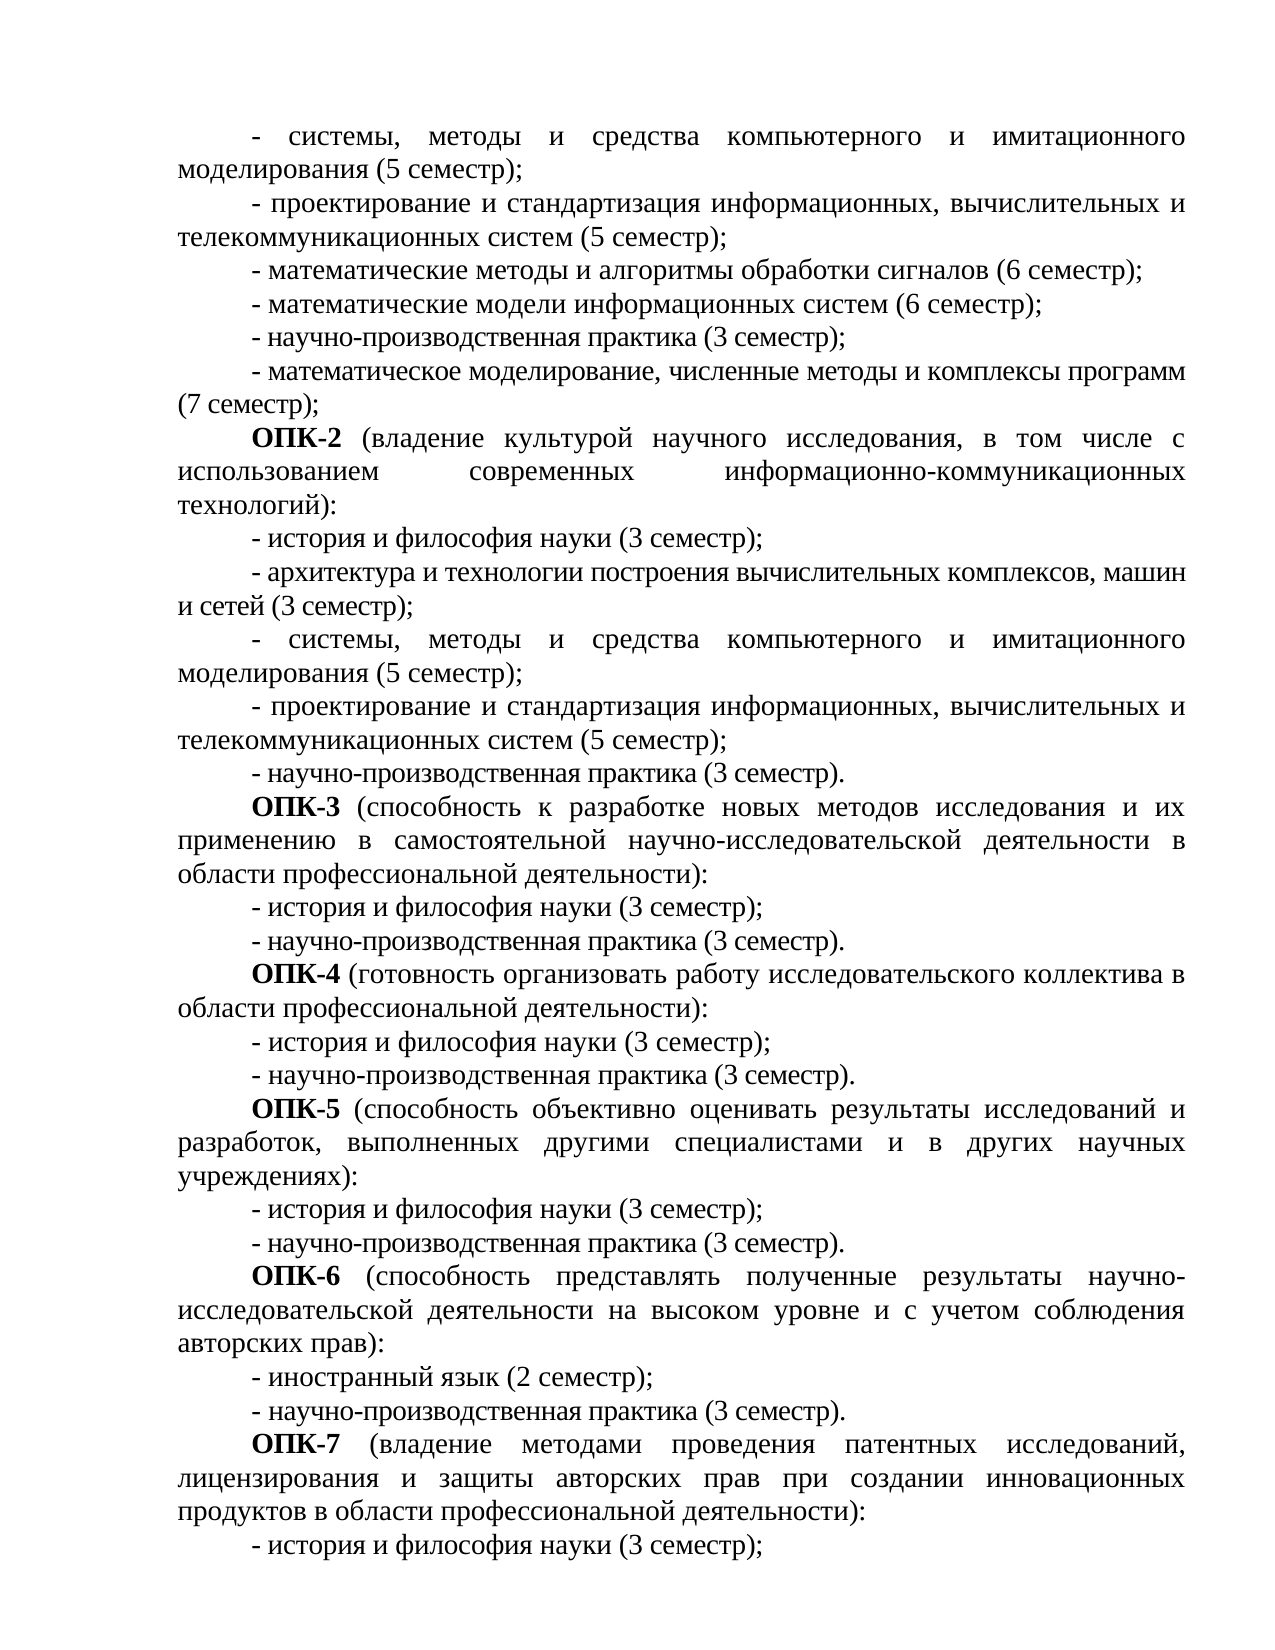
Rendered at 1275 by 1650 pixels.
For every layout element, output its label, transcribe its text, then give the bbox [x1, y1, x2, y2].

text - история и философия науки (3 семестр); [177, 1527, 1186, 1560]
text - архитектура и технологии построения вычислительных комплексов, машин и сетей (3 семестр); [177, 554, 1186, 621]
text - математические модели информационных систем (6 семестр); [177, 286, 1186, 319]
text - история и философия науки (3 семестр); [177, 521, 1186, 554]
text - история и философия науки (3 семестр); [177, 889, 1186, 923]
text - научно-производственная практика (3 семестр); [177, 319, 1186, 353]
list - иностранный язык (2 семестр); [177, 1359, 1186, 1393]
list - история и философия науки (3 семестр); [177, 1024, 1186, 1057]
text - научно-производственная практика (3 семестр). [177, 923, 1186, 957]
text ОПК-7 (владение методами проведения патентных исследований, лицензирования и защиты авторских прав при создании инновационных продуктов в области профессиональной деятельности): [177, 1426, 1186, 1527]
text - научно-производственная практика (3 семестр). [177, 1225, 1186, 1258]
text - математические методы и алгоритмы обработки сигналов (6 семестр); [177, 252, 1186, 286]
text - проектирование и стандартизация информационных, вычислительных и телекоммуникационных систем (5 семестр); [177, 688, 1186, 755]
text - проектирование и стандартизация информационных, вычислительных и телекоммуникационных систем (5 семестр); [177, 185, 1186, 252]
text - история и философия науки (3 семестр); [177, 1191, 1186, 1225]
text ОПК-5 (способность объективно оценивать результаты исследований и разработок, выполненных другими специалистами и в других научных учреждениях): [177, 1091, 1186, 1191]
list - научно-производственная практика (3 семестр). [177, 1393, 1186, 1426]
list ОПК-4 (готовность организовать работу исследовательского коллектива в области профессиональной деятельности): [177, 957, 1186, 1024]
list ОПК-6 (способность представлять полученные результаты научно-исследовательской деятельности на высоком уровне и с учетом соблюдения авторских прав): [177, 1258, 1186, 1359]
text ОПК-2 (владение культурой научного исследования, в том числе с использованием современных информационно-коммуникационных технологий): [177, 420, 1186, 521]
text - системы, методы и средства компьютерного и имитационного моделирования (5 семестр); [177, 118, 1186, 185]
text ОПК-3 (способность к разработке новых методов исследования и их применению в самостоятельной научно-исследовательской деятельности в области профессиональной деятельности): [177, 789, 1186, 889]
text - математическое моделирование, численные методы и комплексы программ (7 семестр); [177, 353, 1186, 420]
text - научно-производственная практика (3 семестр). [177, 755, 1186, 789]
text - системы, методы и средства компьютерного и имитационного моделирования (5 семестр); [177, 621, 1186, 688]
list - научно-производственная практика (3 семестр). [177, 1057, 1186, 1091]
